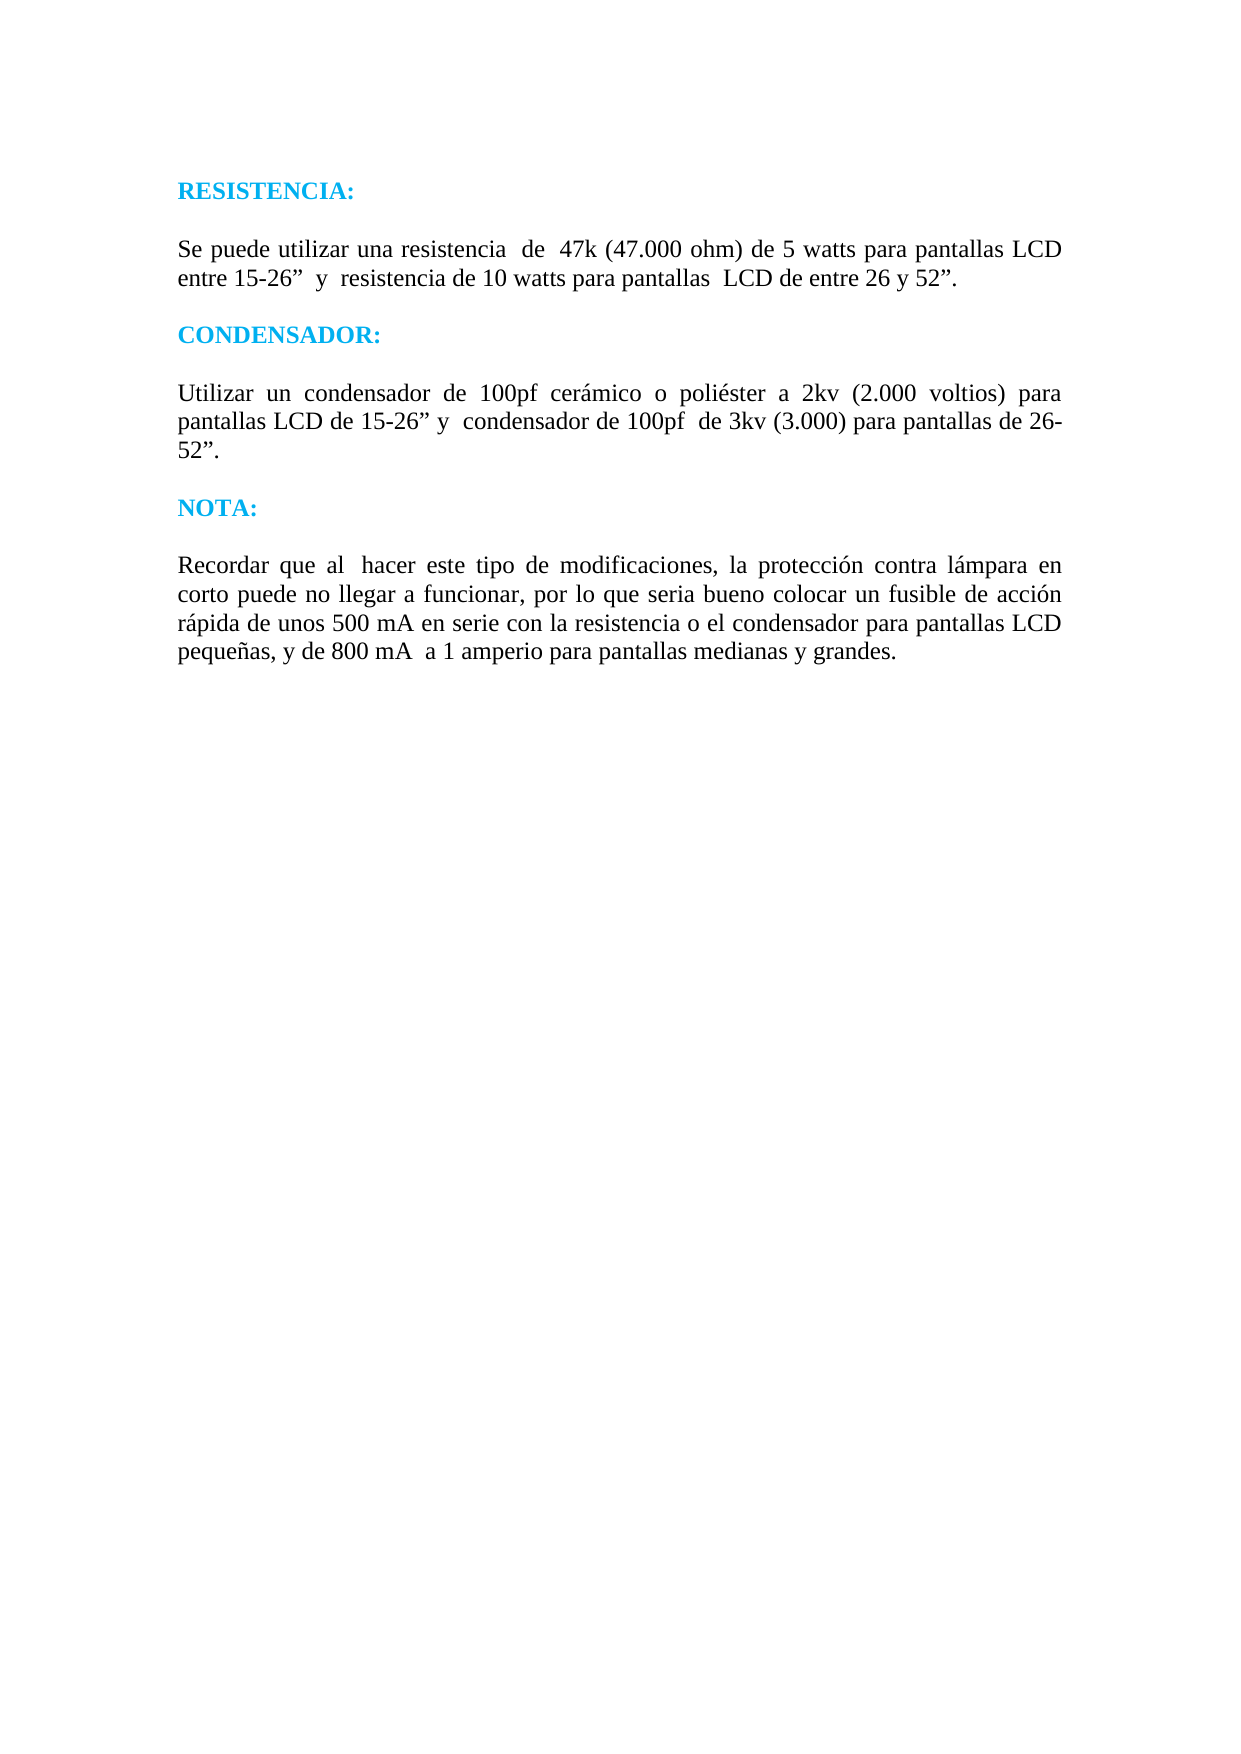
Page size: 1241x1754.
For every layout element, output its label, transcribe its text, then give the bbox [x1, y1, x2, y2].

text Utilizar un condensador de 100pf cerámico o poliéster a 2kv (2.000 voltios) para pantallas LCD de 15-26” y condensador de 100pf de 3kv (3.000) para pantallas de 26-52”. [177, 378, 1063, 464]
text RESISTENCIA: [177, 176, 1063, 205]
text NOTA: [177, 493, 1063, 521]
text Se puede utilizar una resistencia de 47k (47.000 ohm) de 5 watts para pantallas LCD entre 15-26” y resistencia de 10 watts para pantallas LCD de entre 26 y 52”. [177, 234, 1063, 291]
text CONDENSADOR: [177, 320, 1063, 349]
text Recordar que al hacer este tipo de modificaciones, la protección contra lámpara en corto puede no llegar a funcionar, por lo que seria bueno colocar un fusible de acción rápida de unos 500 mA en serie con la resistencia o el condensador para pantallas LCD pequeñas, y de 800 mA a 1 amperio para pantallas medianas y grandes. [177, 550, 1063, 665]
